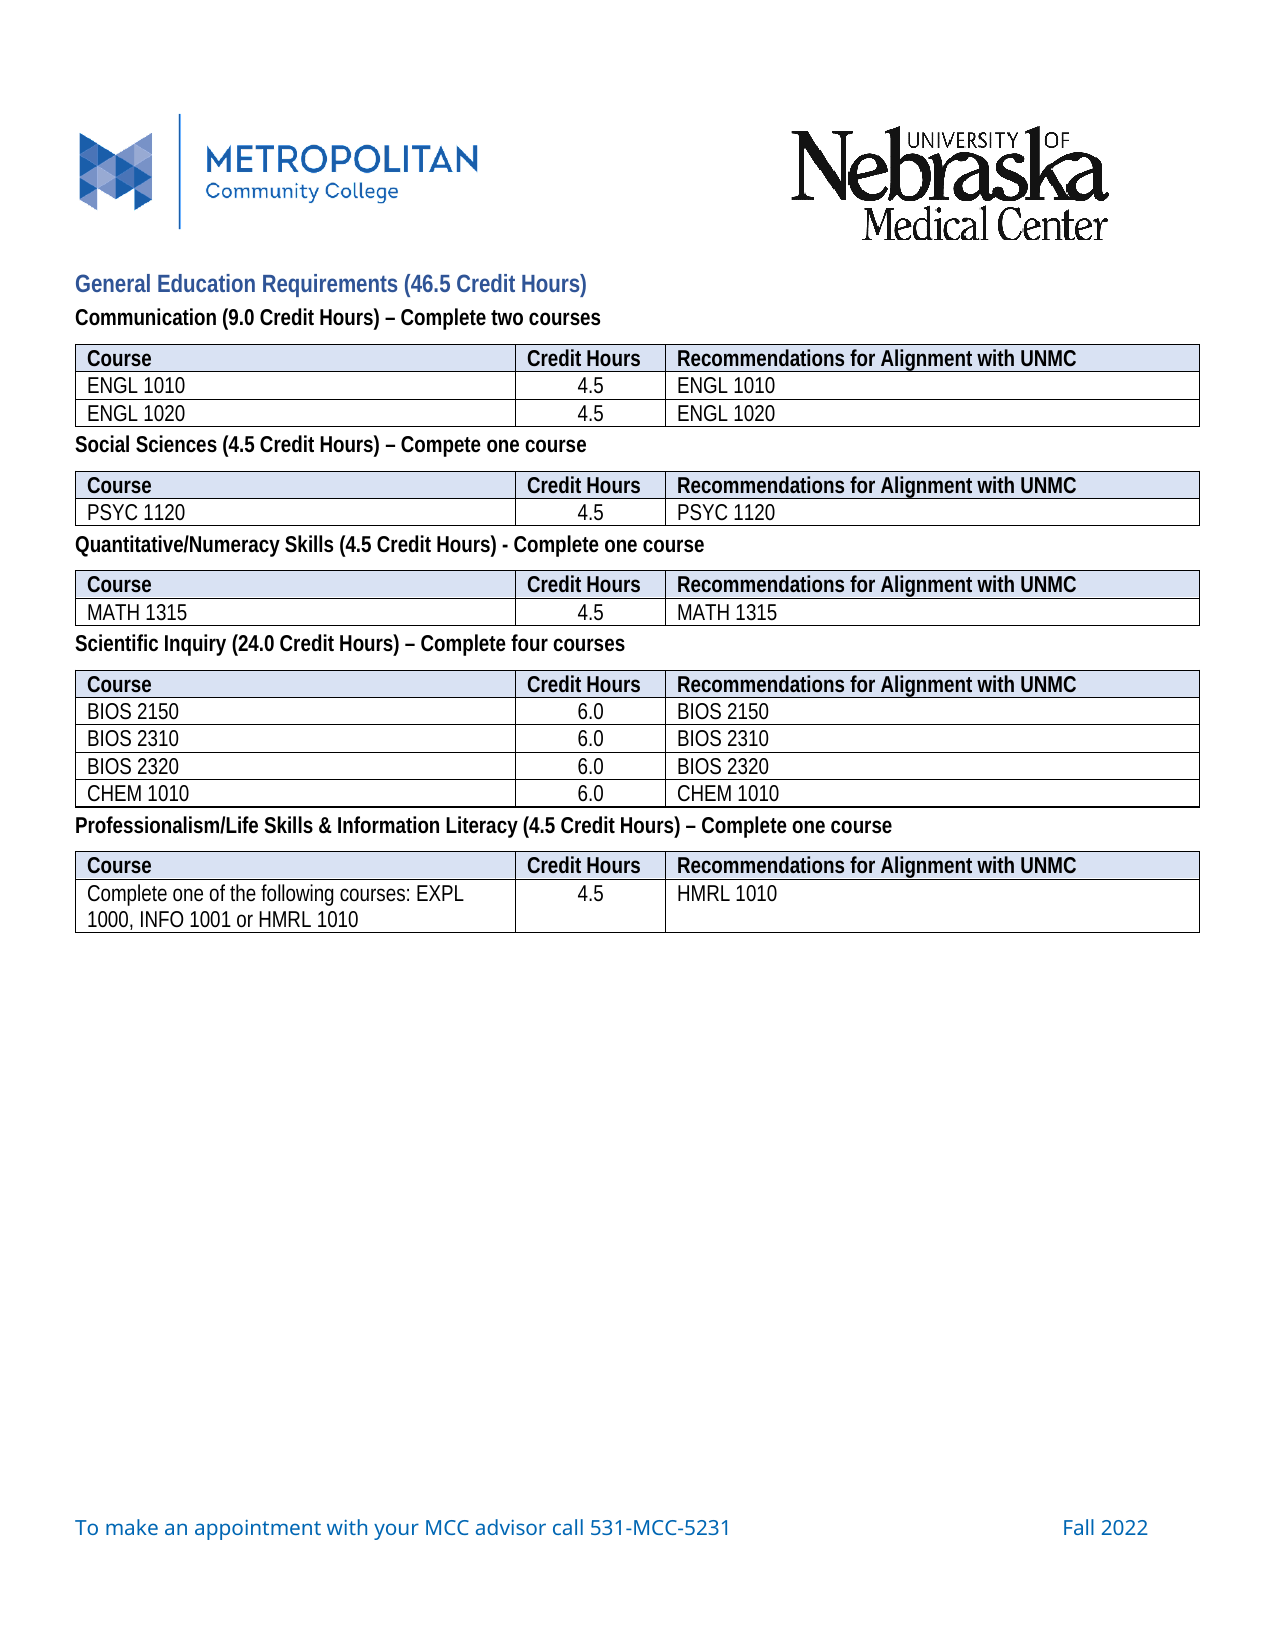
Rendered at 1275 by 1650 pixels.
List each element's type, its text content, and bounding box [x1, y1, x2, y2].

table_header Recommendations for Alignment with UNMC [666, 345, 1199, 371]
table_cell BIOS 2150 [666, 698, 1199, 724]
table_cell CHEM 1010 [666, 780, 1199, 806]
table_cell HMRL 1010 [666, 880, 1199, 932]
table_cell BIOS 2310 [76, 725, 515, 752]
table_header Course [76, 345, 515, 371]
table_cell 4.5 [516, 400, 665, 426]
subtitle Social Sciences (4.5 Credit Hours) – Compete one course [75, 431, 1200, 457]
table_cell PSYC 1120 [76, 499, 515, 525]
table_header Recommendations for Alignment with UNMC [666, 571, 1199, 597]
table_header Credit Hours [516, 345, 665, 371]
table_cell ENGL 1020 [76, 400, 515, 426]
table_header Recommendations for Alignment with UNMC [666, 671, 1199, 697]
table_cell 4.5 [516, 599, 665, 625]
table_cell ENGL 1010 [76, 372, 515, 398]
subtitle Communication (9.0 Credit Hours) – Complete two courses [75, 304, 1200, 331]
table_cell 6.0 [516, 753, 665, 779]
table_cell ENGL 1020 [666, 400, 1199, 426]
table_header Course [76, 852, 515, 878]
table_cell 4.5 [516, 499, 665, 525]
table_cell MATH 1315 [666, 599, 1199, 625]
table_cell 4.5 [516, 880, 665, 932]
table_cell PSYC 1120 [666, 499, 1199, 525]
table_header Recommendations for Alignment with UNMC [666, 472, 1199, 498]
table_cell CHEM 1010 [76, 780, 515, 806]
subtitle Quantitative/Numeracy Skills (4.5 Credit Hours) - Complete one course [75, 531, 1200, 557]
table_cell ENGL 1010 [666, 372, 1199, 398]
table_header Recommendations for Alignment with UNMC [666, 852, 1199, 878]
subtitle Professionalism/Life Skills & Information Literacy (4.5 Credit Hours) – Complete one course [75, 812, 1200, 838]
subtitle Scientific Inquiry (24.0 Credit Hours) – Complete four courses [75, 630, 1200, 656]
table_cell BIOS 2150 [76, 698, 515, 724]
table_cell MATH 1315 [76, 599, 515, 625]
table_cell 4.5 [516, 372, 665, 398]
table_header Course [76, 671, 515, 697]
table_header Credit Hours [516, 671, 665, 697]
table_header Course [76, 472, 515, 498]
table_cell 6.0 [516, 698, 665, 724]
table_header Credit Hours [516, 852, 665, 878]
table_cell 6.0 [516, 725, 665, 752]
subtitle General Education Requirements (46.5 Credit Hours) [75, 269, 1200, 298]
table_cell 6.0 [516, 780, 665, 806]
table_header Course [76, 571, 515, 597]
table_header Credit Hours [516, 472, 665, 498]
table_cell BIOS 2310 [666, 725, 1199, 752]
table_cell BIOS 2320 [666, 753, 1199, 779]
picture [75, 75, 514, 269]
table_cell BIOS 2320 [76, 753, 515, 779]
table_header Credit Hours [516, 571, 665, 597]
table_cell Complete one of the following courses: EXPL 1000, INFO 1001 or HMRL 1010 [76, 880, 515, 932]
